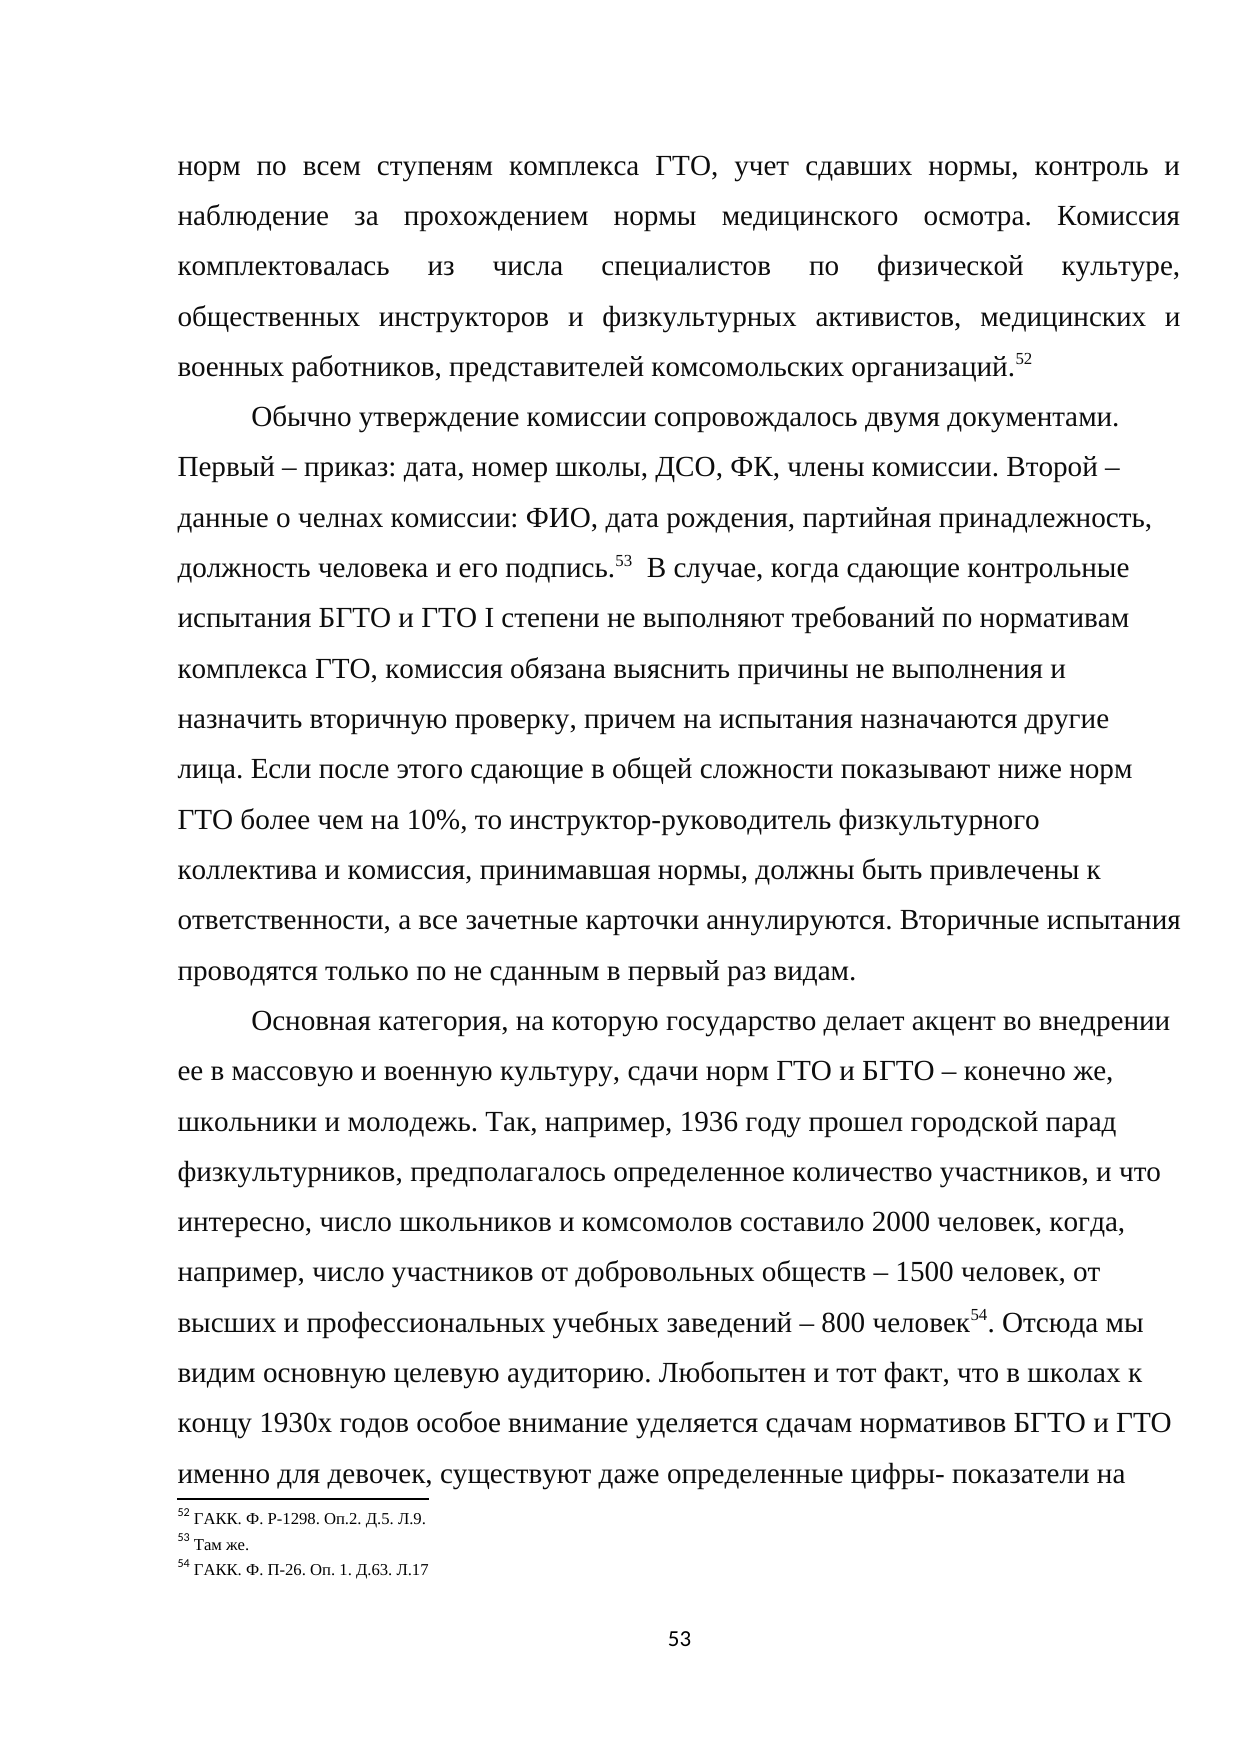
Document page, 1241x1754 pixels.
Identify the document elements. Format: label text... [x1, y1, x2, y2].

text Обычно утверждение комиссии сопровождалось двумя документами. Первый – приказ: дата, номер школы, ДСО, ФК, члены комиссии. Второй – данные о челнах комиссии: ФИО, дата рождения, партийная принадлежность, должность человека и его подпись. В случае, когда сдающие контрольные испытания БГТО и ГТО I степени не выполняют требований по нормативам комплекса ГТО, комиссия обязана выяснить причины не выполнения и назначить вторичную проверку, причем на испытания назначаются другие лица. Если после этого сдающие в общей сложности показывают ниже норм ГТО более чем на 10%, то инструктор-руководитель физкультурного коллектива и комиссия, принимавшая нормы, должны быть привлечены к ответственности, а все зачетные карточки аннулируются. Вторичные испытания проводятся только по не сданным в первый раз видам. [177, 399, 1181, 986]
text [177, 148, 1181, 382]
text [177, 1003, 1181, 1489]
